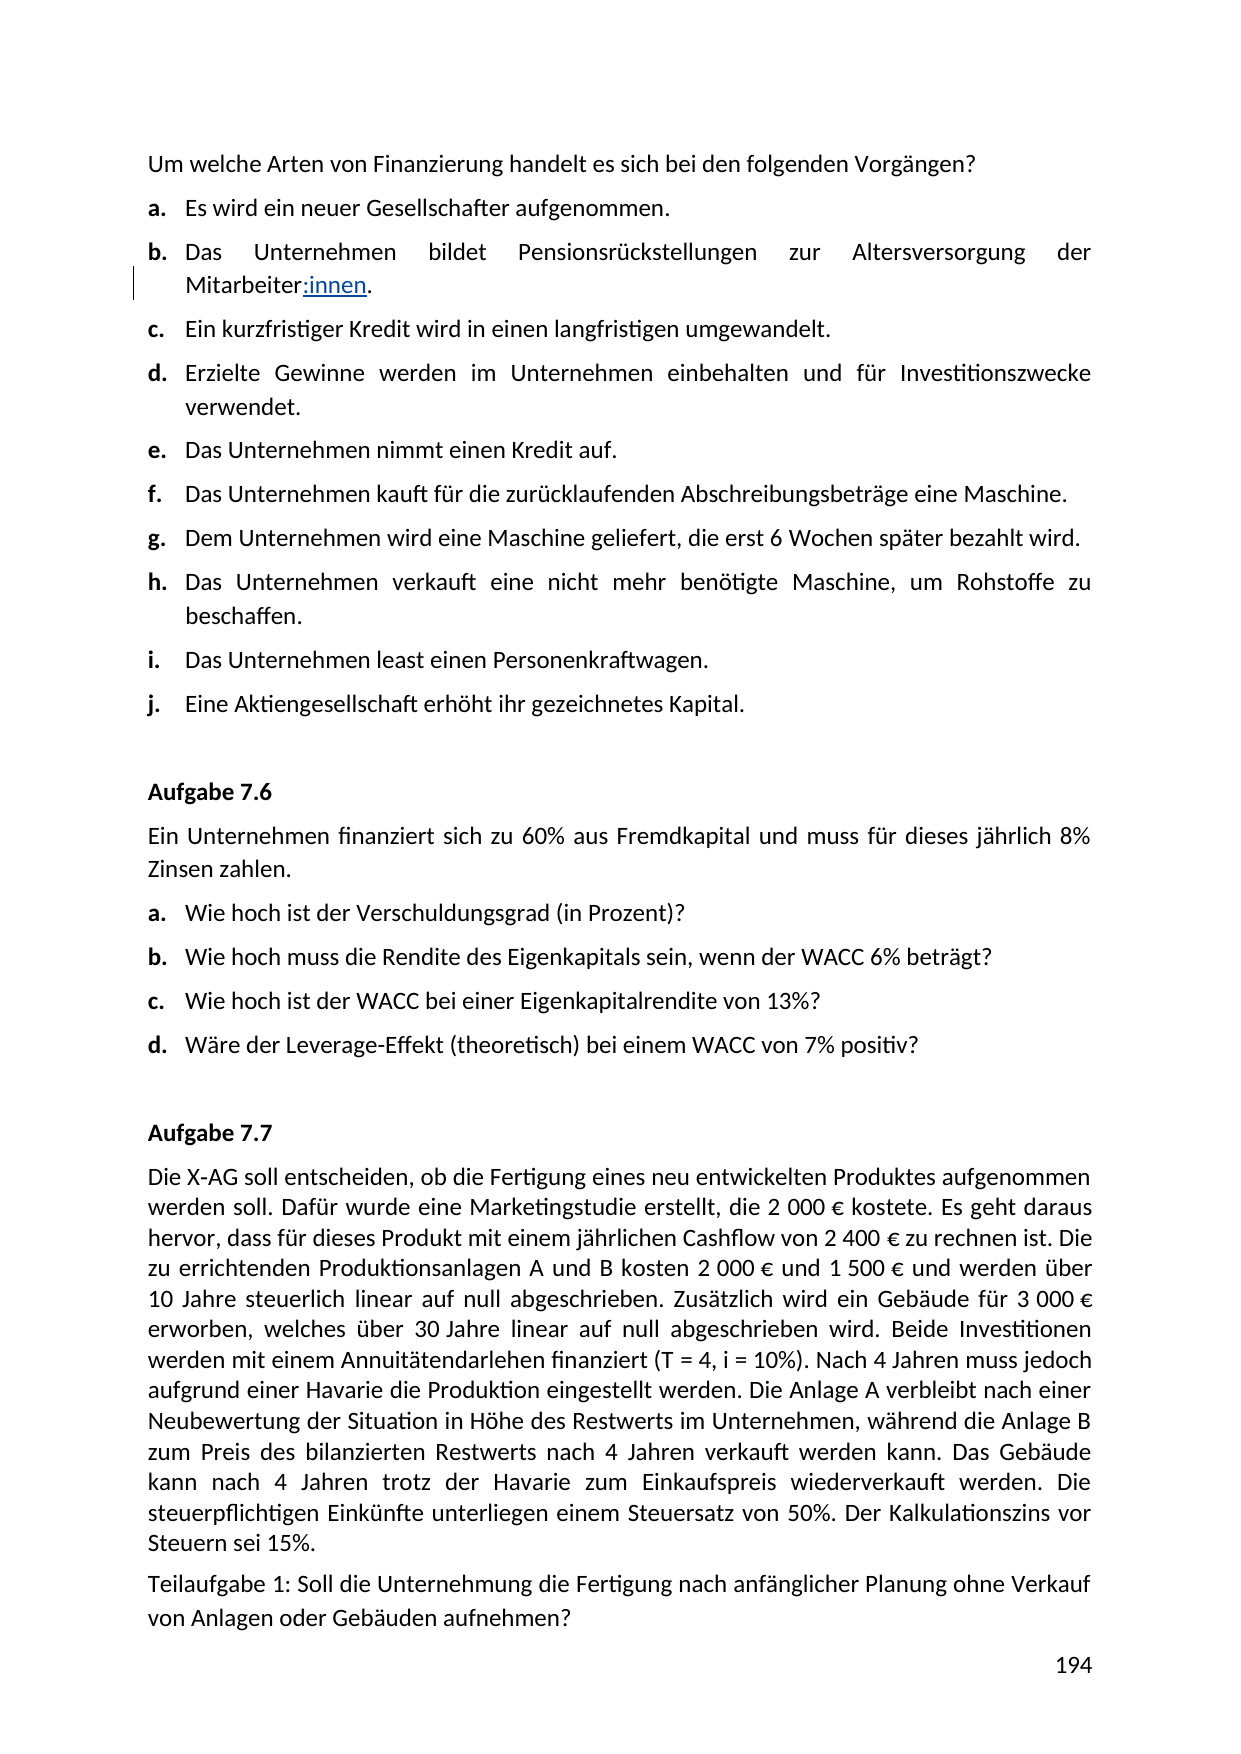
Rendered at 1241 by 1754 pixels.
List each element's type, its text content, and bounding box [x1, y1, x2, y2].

text Ein Unternehmen finanziert sich zu 60% aus Fremdkapital und muss für dieses jährlich 8% Zinsen zahlen. [148, 820, 1092, 884]
text Aufgabe 7.7 [148, 1117, 1092, 1148]
list Erzielte Gewinne werden im Unternehmen einbehalten und für Investitionszwecke verwendet. [148, 357, 1092, 421]
list Es wird ein neuer Gesellschafter aufgenommen. [148, 192, 1092, 222]
text Die X‐AG soll entscheiden, ob die Fertigung eines neu entwickelten Produktes aufgenommen werden soll. Dafür wurde eine Marketingstudie erstellt, die 2 000 € kostete. Es geht daraus hervor, dass für dieses Produkt mit einem jährlichen Cashflow von 2 400 € zu rechnen ist. Die zu errichtenden Produktionsanlagen A und B kosten 2 000 € und 1 500 € und werden über 10 Jahre steuerlich linear auf null abgeschrieben. Zusätzlich wird ein Gebäude für 3 000 € erworben, welches über 30 Jahre linear auf null abgeschrieben wird. Beide Investitionen werden mit einem Annuitätendarlehen finanziert (T = 4, i = 10%). Nach 4 Jahren muss jedoch aufgrund einer Havarie die Produktion eingestellt werden. Die Anlage A verbleibt nach einer Neubewertung der Situation in Höhe des Restwerts im Unternehmen, während die Anlage B zum Preis des bilanzierten Restwerts nach 4 Jahren verkauft werden kann. Das Gebäude kann nach 4 Jahren trotz der Havarie zum Einkaufspreis wiederverkauft werden. Die steuerpflichtigen Einkünfte unterliegen einem Steuersatz von 50%. Der Kalkulationszins vor Steuern sei 15%. [148, 1161, 1092, 1558]
list Eine Aktiengesellschaft erhöht ihr gezeichnetes Kapital. [148, 688, 1092, 718]
list Wie hoch ist der Verschuldungsgrad (in Prozent)? [148, 897, 1092, 928]
text Teilaufgabe 1: Soll die Unternehmung die Fertigung nach anfänglicher Planung ohne Verkauf von Anlagen oder Gebäuden aufnehmen? [148, 1568, 1092, 1632]
list Das Unternehmen bildet Pensionsrückstellungen zur Altersversorgung der Mitarbeiter. [148, 236, 1092, 300]
list Das Unternehmen nimmt einen Kredit auf. [148, 434, 1092, 465]
list Ein kurzfristiger Kredit wird in einen langfristigen umgewandelt. [148, 313, 1092, 344]
list Das Unternehmen least einen Personenkraftwagen. [148, 644, 1092, 674]
list Wie hoch ist der WACC bei einer Eigenkapitalrendite von 13%? [148, 985, 1092, 1016]
list Wäre der Leverage-Effekt (theoretisch) bei einem WACC von 7% positiv? [148, 1029, 1092, 1060]
text Aufgabe 7.6 [148, 776, 1092, 806]
list Das Unternehmen kauft für die zurücklaufenden Abschreibungsbeträge eine Maschine. [148, 478, 1092, 509]
list Das Unternehmen verkauft eine nicht mehr benötigte Maschine, um Rohstoffe zu beschaffen. [148, 566, 1092, 631]
text Um welche Arten von Finanzierung handelt es sich bei den folgenden Vorgängen? [148, 148, 1092, 178]
list Wie hoch muss die Rendite des Eigenkapitals sein, wenn der WACC 6% beträgt? [148, 941, 1092, 972]
list Dem Unternehmen wird eine Maschine geliefert, die erst 6 Wochen später bezahlt wird. [148, 522, 1092, 553]
